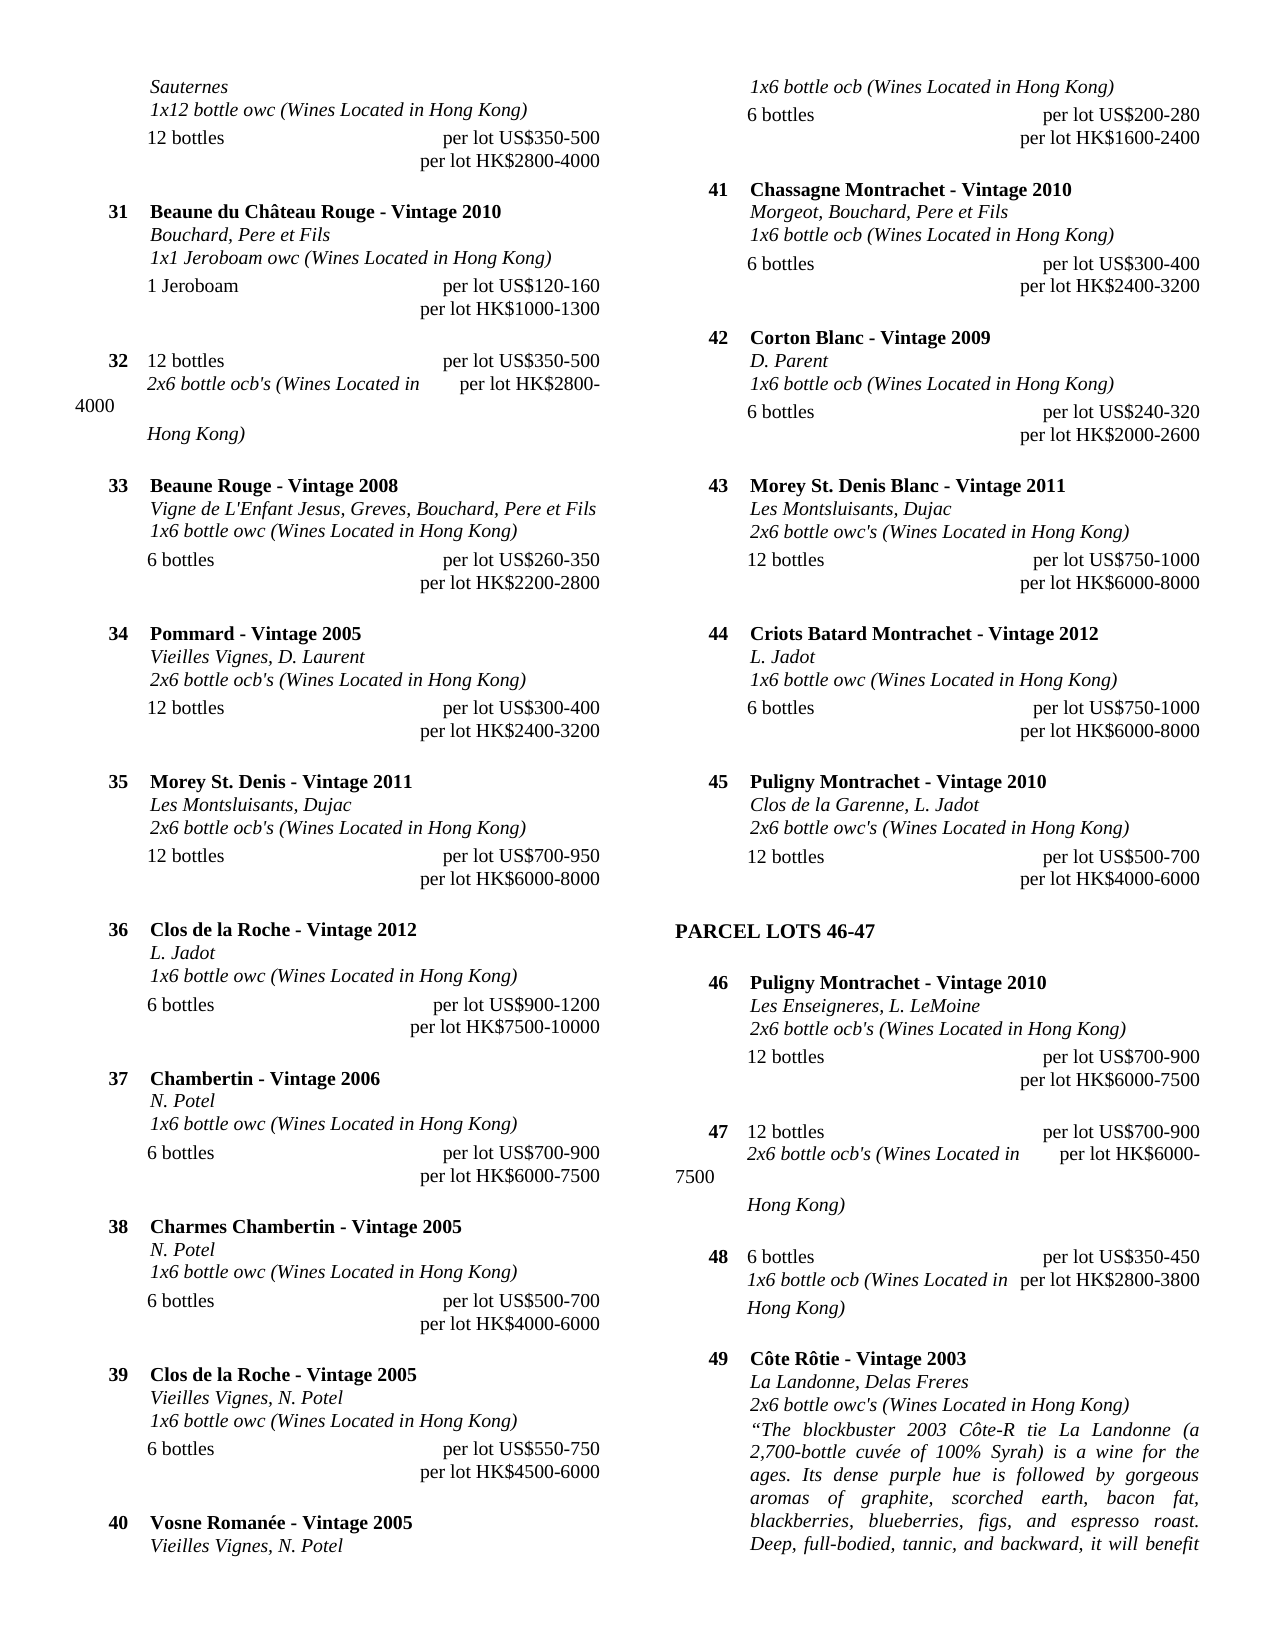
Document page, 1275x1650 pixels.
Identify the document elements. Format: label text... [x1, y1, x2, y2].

text Morgeot, Bouchard, Pere et Fils [675, 200, 1200, 223]
text 2x6 bottle ocb's (Wines Located in per lot HK$6000-7500 [675, 1142, 1200, 1188]
text per lot HK$2800-4000 [75, 149, 600, 172]
text 12 bottles per lot US$500-700 [675, 844, 1200, 867]
text per lot HK$6000-7500 [75, 1163, 600, 1186]
text Clos de la Garenne, L. Jadot [675, 793, 1200, 816]
text La Landonne, Delas Freres [675, 1370, 1200, 1393]
text 40 Vosne Romanée - Vintage 2005 [75, 1511, 600, 1534]
text Vieilles Vignes, N. Potel [75, 1534, 600, 1557]
text 6 bottles per lot US$300-400 [675, 252, 1200, 274]
text 1x6 bottle ocb (Wines Located in Hong Kong) [675, 223, 1200, 246]
text 33 Beaune Rouge - Vintage 2008 [75, 474, 600, 497]
text 1x6 bottle owc (Wines Located in Hong Kong) [75, 964, 600, 987]
text Vieilles Vignes, N. Potel [75, 1386, 600, 1409]
text 1x6 bottle ocb (Wines Located in per lot HK$2800-3800 [675, 1267, 1200, 1290]
text 2x6 bottle owc's (Wines Located in Hong Kong) [675, 520, 1200, 542]
text Les Montsluisants, Dujac [75, 793, 600, 816]
text 2x6 bottle ocb's (Wines Located in per lot HK$2800-4000 [75, 371, 600, 417]
text Vigne de L'Enfant Jesus, Greves, Bouchard, Pere et Fils [75, 497, 600, 519]
text D. Parent [675, 349, 1200, 371]
text 1x1 Jeroboam owc (Wines Located in Hong Kong) [75, 246, 600, 269]
text 41 Chassagne Montrachet - Vintage 2010 [675, 178, 1200, 200]
text 12 bottles per lot US$700-900 [675, 1045, 1200, 1068]
text 43 Morey St. Denis Blanc - Vintage 2011 [675, 474, 1200, 497]
text Hong Kong) [75, 422, 600, 445]
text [75, 98, 600, 121]
text 2x6 bottle owc's (Wines Located in Hong Kong) [675, 816, 1200, 839]
text 2x6 bottle ocb's (Wines Located in Hong Kong) [675, 1017, 1200, 1040]
text per lot HK$2400-3200 [75, 719, 600, 742]
text 6 bottles per lot US$200-280 [675, 103, 1200, 126]
text 1x6 bottle owc (Wines Located in Hong Kong) [75, 519, 600, 542]
text per lot HK$4500-6000 [75, 1460, 600, 1483]
text Les Enseigneres, L. LeMoine [675, 994, 1200, 1017]
text 1x6 bottle owc (Wines Located in Hong Kong) [75, 1112, 600, 1135]
text L. Jadot [75, 941, 600, 964]
text per lot HK$2200-2800 [75, 571, 600, 593]
text 46 Puligny Montrachet - Vintage 2010 [675, 971, 1200, 994]
text 6 bottles per lot US$550-750 [75, 1437, 600, 1460]
text 38 Charmes Chambertin - Vintage 2005 [75, 1215, 600, 1238]
text 1x6 bottle owc (Wines Located in Hong Kong) [75, 1261, 600, 1283]
text 6 bottles per lot US$750-1000 [675, 696, 1200, 719]
text per lot HK$6000-8000 [75, 867, 600, 890]
text per lot HK$1000-1300 [75, 297, 600, 320]
text per lot HK$6000-7500 [675, 1068, 1200, 1091]
text per lot HK$2400-3200 [675, 274, 1200, 297]
text 49 Côte Rôtie - Vintage 2003 [675, 1347, 1200, 1370]
text Hong Kong) [675, 1193, 1200, 1216]
text PARCEL LOTS 46-47 [675, 919, 1200, 943]
text Bouchard, Pere et Fils [75, 223, 600, 246]
text 39 Clos de la Roche - Vintage 2005 [75, 1363, 600, 1386]
text per lot HK$2000-2600 [675, 423, 1200, 446]
text L. Jadot [675, 645, 1200, 668]
text 32 12 bottles per lot US$350-500 [75, 349, 600, 371]
text 6 bottles per lot US$260-350 [75, 548, 600, 571]
text Vieilles Vignes, D. Laurent [75, 645, 600, 668]
text per lot HK$6000-8000 [675, 719, 1200, 742]
text 2x6 bottle owc's (Wines Located in Hong Kong) [675, 1393, 1200, 1415]
text 45 Puligny Montrachet - Vintage 2010 [675, 771, 1200, 793]
text per lot HK$6000-8000 [675, 571, 1200, 594]
text 2x6 bottle ocb's (Wines Located in Hong Kong) [75, 668, 600, 690]
text 6 bottles per lot US$500-700 [75, 1289, 600, 1312]
text 35 Morey St. Denis - Vintage 2011 [75, 770, 600, 793]
text per lot HK$4000-6000 [675, 867, 1200, 890]
text 37 Chambertin - Vintage 2006 [75, 1067, 600, 1089]
text 2x6 bottle ocb's (Wines Located in Hong Kong) [75, 816, 600, 839]
text 12 bottles per lot US$750-1000 [675, 548, 1200, 571]
text Sauternes [75, 75, 600, 98]
text Hong Kong) [675, 1296, 1200, 1318]
text 36 Clos de la Roche - Vintage 2012 [75, 918, 600, 941]
text 12 bottles per lot US$350-500 [75, 126, 600, 149]
text N. Potel [75, 1238, 600, 1261]
text 12 bottles per lot US$300-400 [75, 696, 600, 719]
text 34 Pommard - Vintage 2005 [75, 622, 600, 645]
text per lot HK$4000-6000 [75, 1312, 600, 1334]
text 6 bottles per lot US$900-1200 [75, 992, 600, 1015]
text 47 12 bottles per lot US$700-900 [675, 1119, 1200, 1142]
text 12 bottles per lot US$700-950 [75, 844, 600, 867]
text 1x6 bottle ocb (Wines Located in Hong Kong) [675, 371, 1200, 394]
text per lot HK$7500-10000 [75, 1015, 600, 1038]
text per lot HK$1600-2400 [675, 126, 1200, 149]
text 31 Beaune du Château Rouge - Vintage 2010 [75, 200, 600, 223]
text 6 bottles per lot US$700-900 [75, 1141, 600, 1163]
text 1x6 bottle ocb (Wines Located in Hong Kong) [675, 75, 1200, 98]
text 44 Criots Batard Montrachet - Vintage 2012 [675, 622, 1200, 645]
text 1x6 bottle owc (Wines Located in Hong Kong) [675, 668, 1200, 691]
text 1 Jeroboam per lot US$120-160 [75, 274, 600, 297]
text N. Potel [75, 1089, 600, 1112]
text 48 6 bottles per lot US$350-450 [675, 1245, 1200, 1267]
text 6 bottles per lot US$240-320 [675, 400, 1200, 423]
text 42 Corton Blanc - Vintage 2009 [675, 326, 1200, 349]
text 1x6 bottle owc (Wines Located in Hong Kong) [75, 1409, 600, 1432]
text Les Montsluisants, Dujac [675, 497, 1200, 520]
